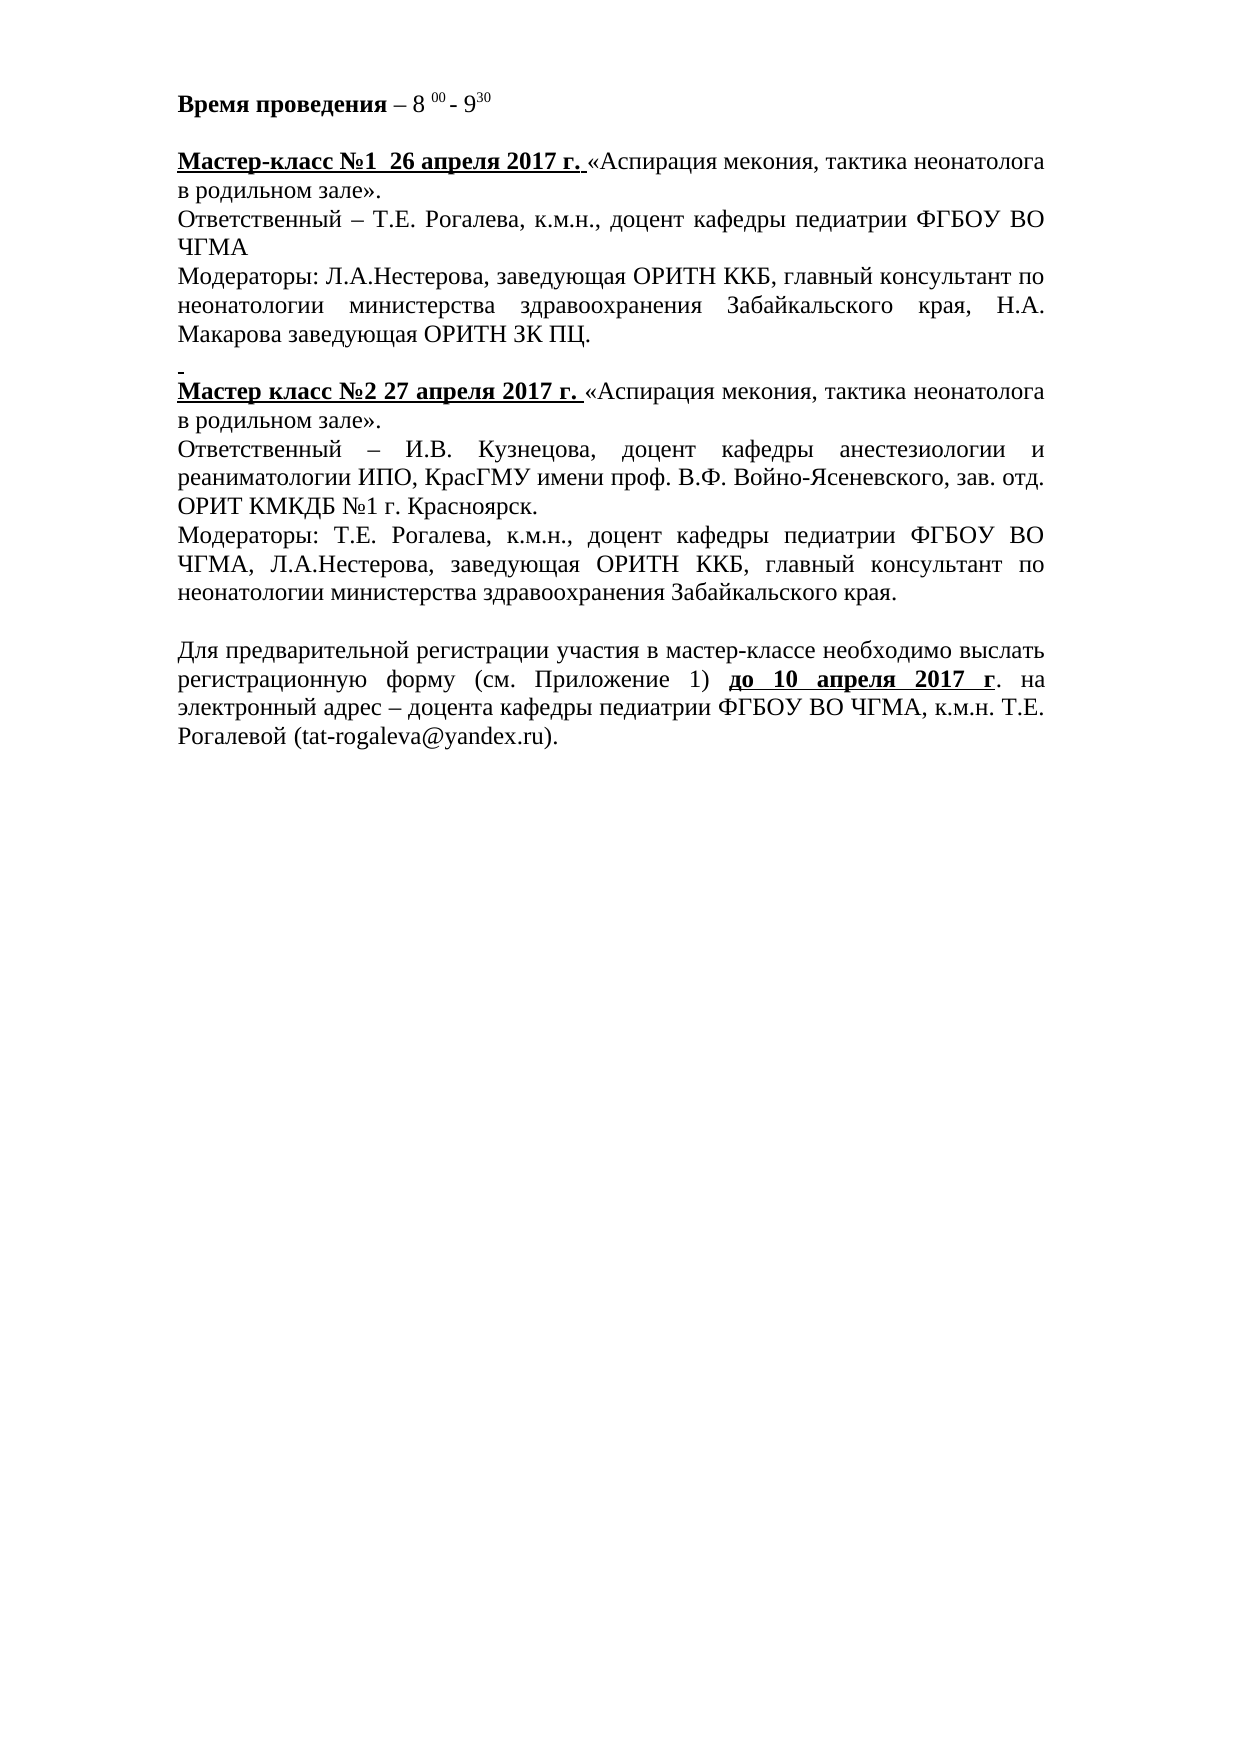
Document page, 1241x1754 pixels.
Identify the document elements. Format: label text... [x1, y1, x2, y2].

text Для предварительной регистрации участия в мастер-классе необходимо выслать регистрационную форму (см. Приложение 1) до 10 апреля 2017 г. на электронный адрес – доцента кафедры педиатрии ФГБОУ ВО ЧГМА, к.м.н. Т.Е. Рогалевой (tat-rogaleva@yandex.ru). [177, 635, 1045, 750]
text Модераторы: Т.Е. Рогалева, к.м.н., доцент кафедры педиатрии ФГБОУ ВО ЧГМА, Л.А.Нестерова, заведующая ОРИТН ККБ, главный консультант по неонатологии министерства здравоохранения Забайкальского края. [177, 520, 1045, 606]
text Время проведения – 8 00 - 930 [177, 89, 1045, 117]
text Ответственный – Т.Е. Рогалева, к.м.н., доцент кафедры педиатрии ФГБОУ ВО ЧГМА [177, 204, 1045, 261]
text Модераторы: Л.А.Нестерова, заведующая ОРИТН ККБ, главный консультант по неонатологии министерства здравоохранения Забайкальского края, Н.А. Макарова заведующая ОРИТН ЗК ПЦ. [177, 261, 1045, 347]
text Мастер-класс №1 26 апреля 2017 г. «Аспирация мекония, тактика неонатолога в родильном зале». [177, 146, 1045, 204]
text Ответственный – И.В. Кузнецова, доцент кафедры анестезиологии и реаниматологии ИПО, КрасГМУ имени проф. В.Ф. Войно-Ясеневского, зав. отд. ОРИТ КМКДБ №1 г. Красноярск. [177, 434, 1045, 520]
text Мастер класс №2 27 апреля 2017 г. «Аспирация мекония, тактика неонатолога в родильном зале». [177, 376, 1045, 434]
